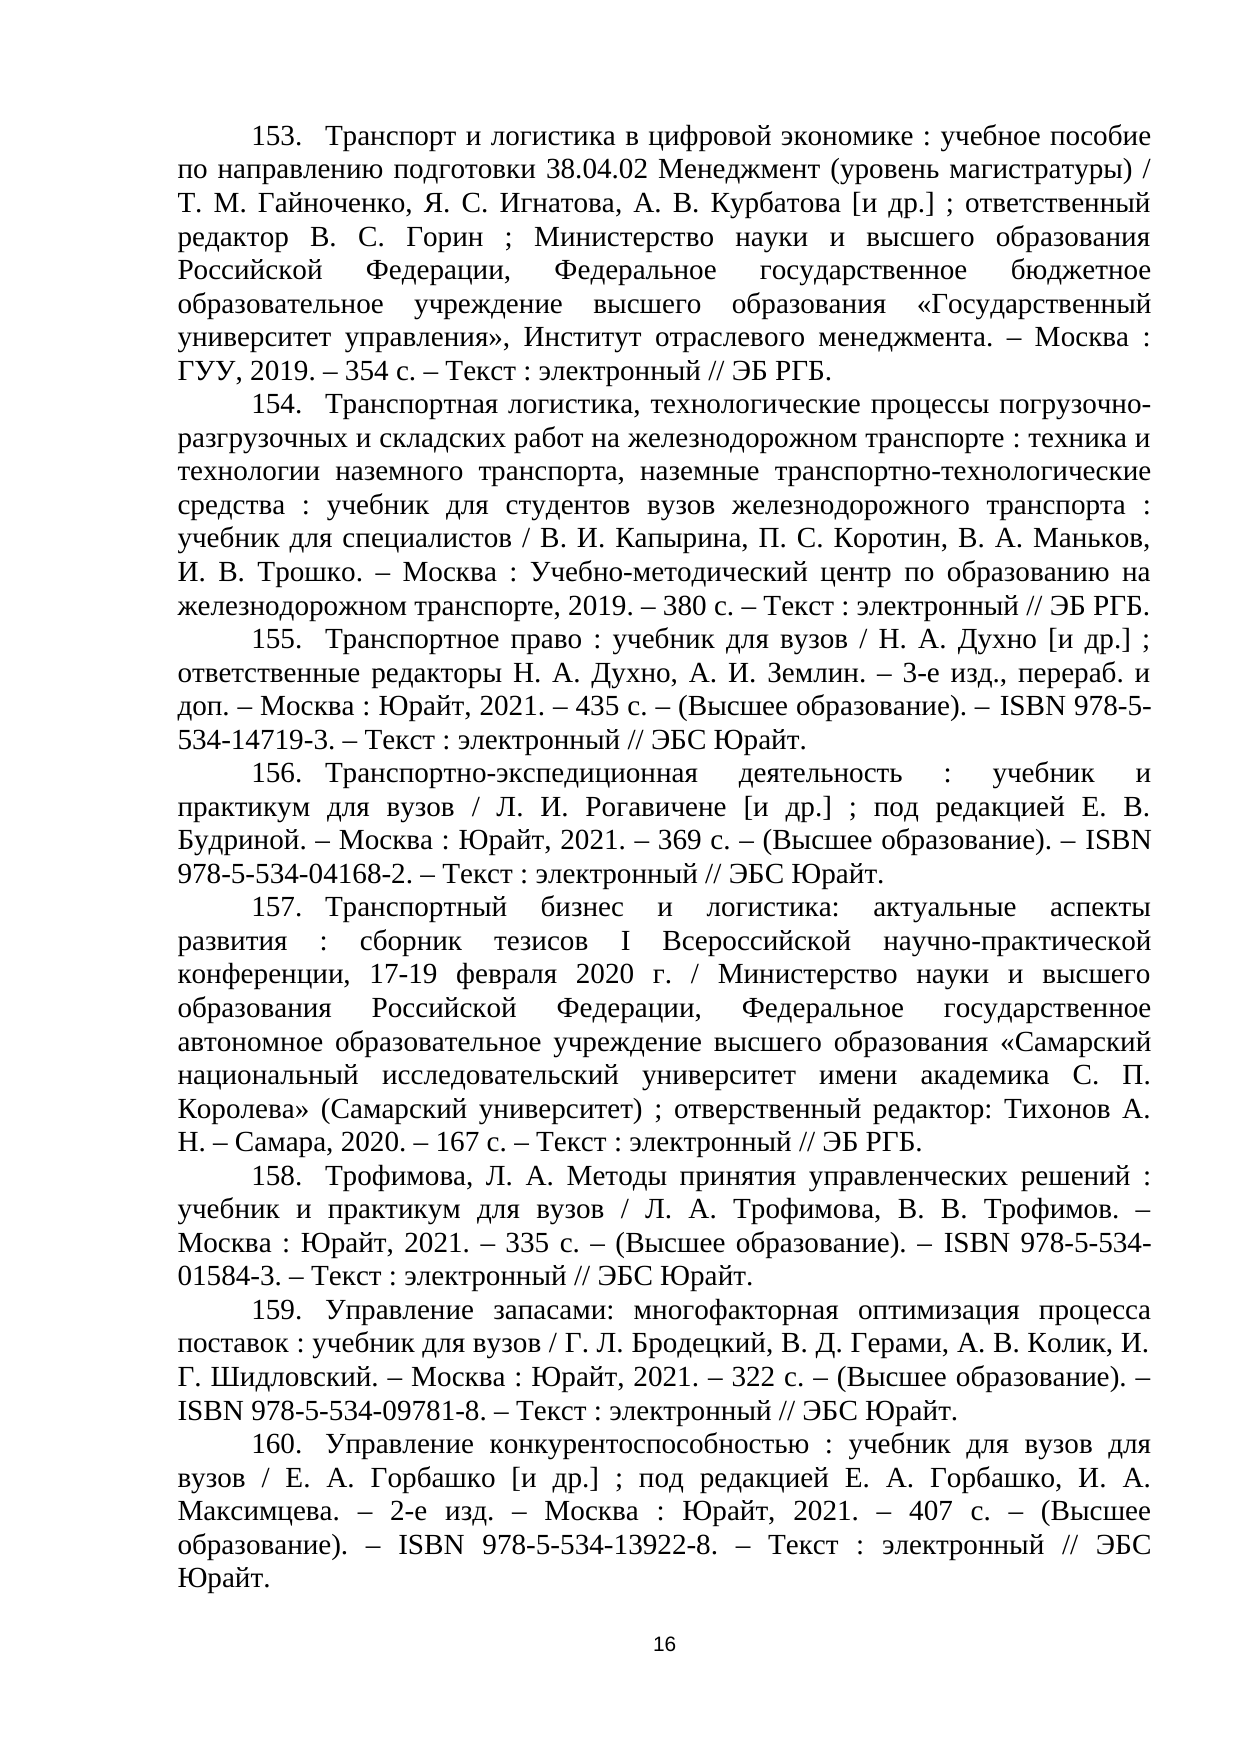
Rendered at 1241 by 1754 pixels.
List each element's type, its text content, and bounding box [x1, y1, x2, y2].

list Транспортный бизнес и логистика: актуальные аспекты развития : сборник тезисов I Всероссийской научно-практической конференции, 17-19 февраля 2020 г. / Министерство науки и высшего образования Российской Федерации, Федеральное государственное автономное образовательное учреждение высшего образования «Самарский национальный исследовательский университет имени академика С. П. Королева» (Самарский университет) ; отверственный редактор: Тихонов А. Н. – Самара, 2020. – 167 с. – Текст : электронный // ЭБ РГБ. [177, 889, 1152, 1158]
list Управление запасами: многофакторная оптимизация процесса поставок : учебник для вузов / Г. Л. Бродецкий, В. Д. Герами, А. В. Колик, И. Г. Шидловский. – Москва : Юрайт, 2021. – 322 с. – (Высшее образование). – ISBN 978-5-534-09781-8. – Текст : электронный // ЭБС Юрайт. [177, 1292, 1152, 1426]
list Транспортная логистика, технологические процессы погрузочно-разгрузочных и складских работ на железнодорожном транспорте : техника и технологии наземного транспорта, наземные транспортно-технологические средства : учебник для студентов вузов железнодорожного транспорта : учебник для специалистов / В. И. Капырина, П. С. Коротин, В. А. Маньков, И. В. Трошко. – Москва : Учебно-методический центр по образованию на железнодорожном транспорте, 2019. – 380 с. – Текст : электронный // ЭБ РГБ. [177, 386, 1152, 621]
list Трофимова, Л. А. Методы принятия управленческих решений : учебник и практикум для вузов / Л. А. Трофимова, В. В. Трофимов. – Москва : Юрайт, 2021. – 335 с. – (Высшее образование). – ISBN 978-5-534-01584-3. – Текст : электронный // ЭБС Юрайт. [177, 1158, 1152, 1292]
list Управление конкурентоспособностью : учебник для вузов для вузов / Е. А. Горбашко [и др.] ; под редакцией Е. А. Горбашко, И. А. Максимцева. – 2-е изд. – Москва : Юрайт, 2021. – 407 с. – (Высшее образование). – ISBN 978-5-534-13922-8. – Текст : электронный // ЭБС Юрайт. [177, 1426, 1152, 1594]
list Транспортно-экспедиционная деятельность : учебник и практикум для вузов / Л. И. Рогавичене [и др.] ; под редакцией Е. В. Будриной. – Москва : Юрайт, 2021. – 369 с. – (Высшее образование). – ISBN 978-5-534-04168-2. – Текст : электронный // ЭБС Юрайт. [177, 755, 1152, 889]
list Транспортное право : учебник для вузов / Н. А. Духно [и др.] ; ответственные редакторы Н. А. Духно, А. И. Землин. – 3-е изд., перераб. и доп. – Москва : Юрайт, 2021. – 435 с. – (Высшее образование). – ISBN 978-5-534-14719-3. – Текст : электронный // ЭБС Юрайт. [177, 621, 1152, 755]
list Транспорт и логистика в цифровой экономике : учебное пособие по направлению подготовки 38.04.02 Менеджмент (уровень магистратуры) / Т. М. Гайноченко, Я. С. Игнатова, А. В. Курбатова [и др.] ; ответственный редактор В. С. Горин ; Министерство науки и высшего образования Российской Федерации, Федеральное государственное бюджетное образовательное учреждение высшего образования «Государственный университет управления», Институт отраслевого менеджмента. – Москва : ГУУ, 2019. – 354 с. – Текст : электронный // ЭБ РГБ. [177, 118, 1152, 386]
